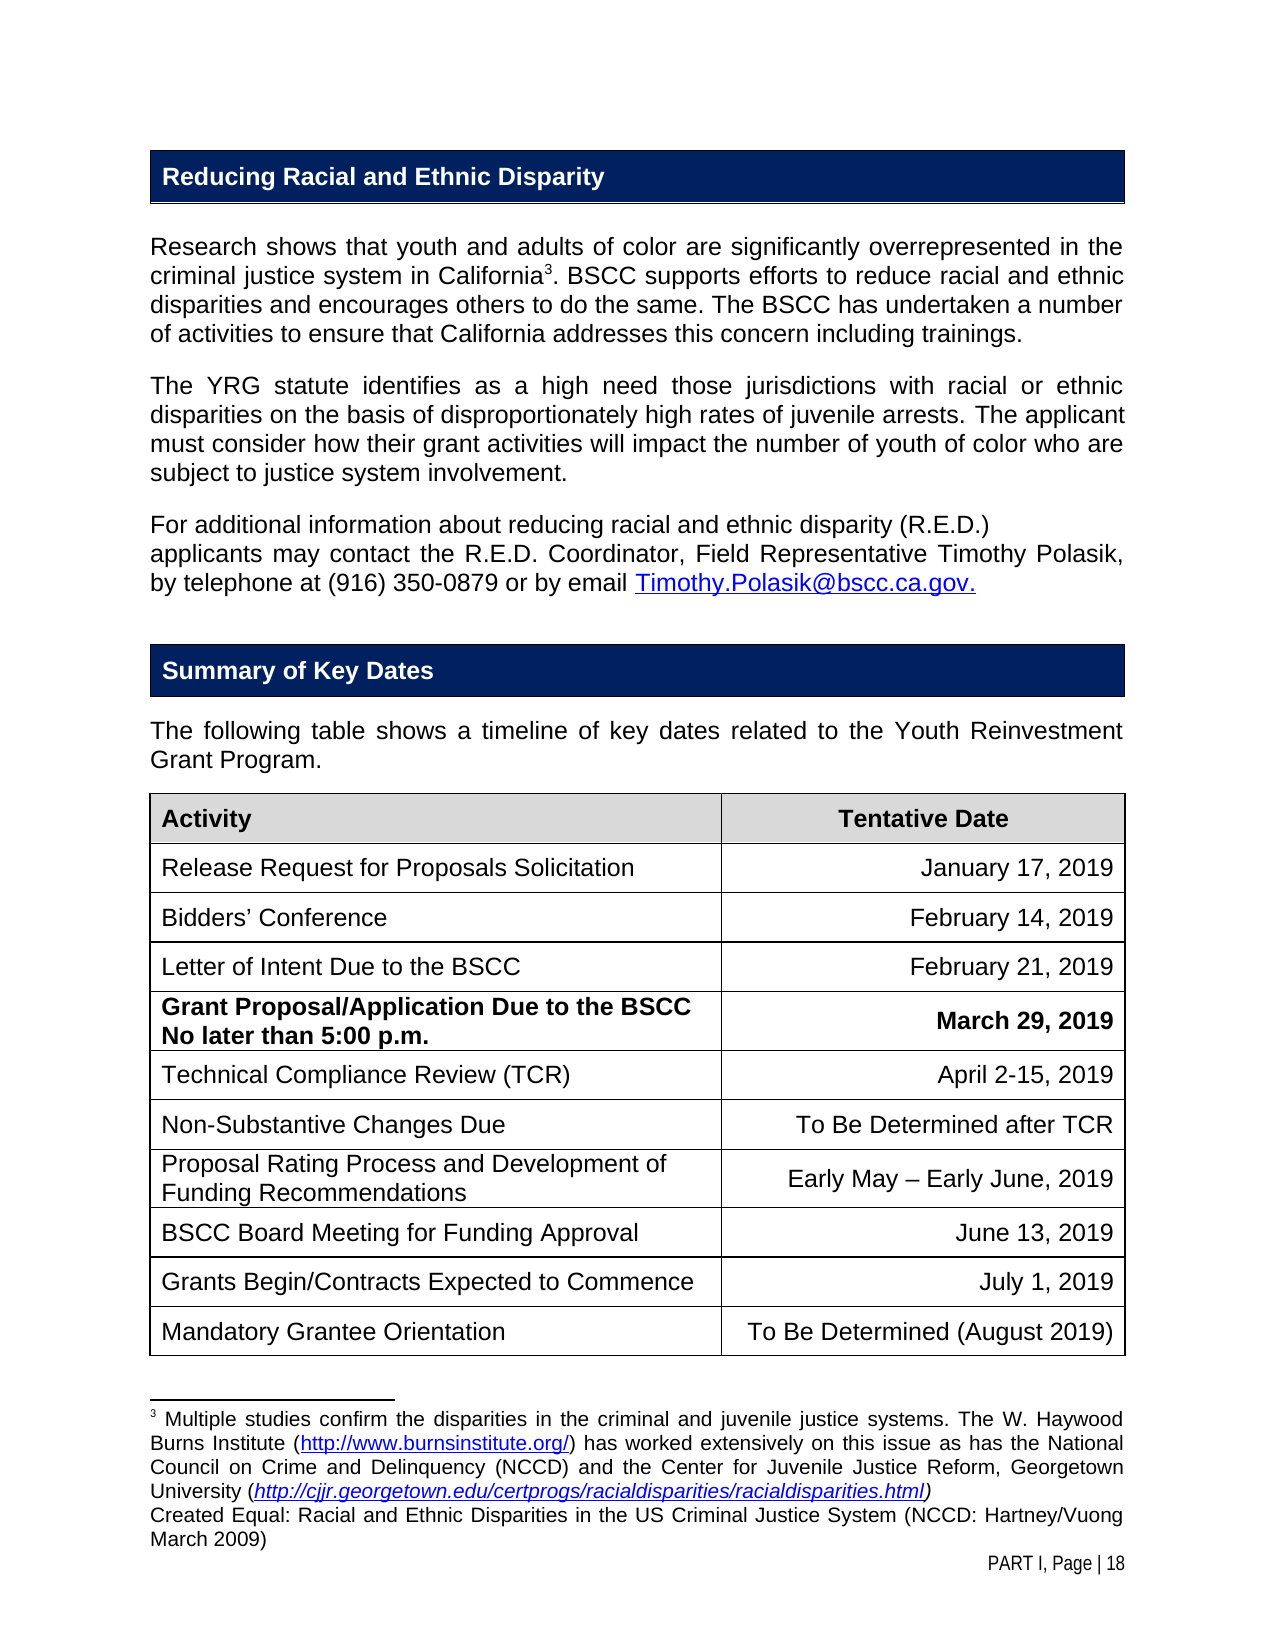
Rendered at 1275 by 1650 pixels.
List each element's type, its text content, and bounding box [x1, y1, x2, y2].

table_cell Mandatory Grantee Orientation [151, 1307, 721, 1355]
table_cell Proposal Rating Process and Development of Funding Recommendations [151, 1150, 721, 1207]
table_cell February 14, 2019 [722, 893, 1124, 941]
table_cell January 17, 2019 [722, 844, 1124, 892]
table_cell To Be Determined (August 2019) [722, 1307, 1124, 1355]
table_header Summary of Key Dates [151, 645, 1124, 696]
table_cell February 21, 2019 [722, 943, 1124, 991]
table_cell April 2-15, 2019 [722, 1051, 1124, 1099]
table_cell Non-Substantive Changes Due [151, 1100, 721, 1148]
table_header Activity [151, 794, 721, 842]
table_cell Early May – Early June, 2019 [722, 1150, 1124, 1207]
text Research shows that youth and adults of color are significantly overrepresented in the criminal justice system in California. BSCC supports efforts to reduce racial and ethnic disparities and encourages others to do the same. The BSCC has undertaken a number of activities to ensure that California addresses this concern including trainings. [150, 232, 1125, 347]
table_header Tentative Date [722, 794, 1124, 842]
table_cell Technical Compliance Review (TCR) [151, 1051, 721, 1099]
text For additional information about reducing racial and ethnic disparity (R.E.D.) [150, 510, 1125, 539]
table_cell Bidders’ Conference [151, 893, 721, 941]
table_cell June 13, 2019 [722, 1208, 1124, 1256]
table_header Reducing Racial and Ethnic Disparity [151, 151, 1124, 202]
table_cell Release Request for Proposals Solicitation [151, 844, 721, 892]
table_cell March 29, 2019 [722, 992, 1124, 1049]
table_cell BSCC Board Meeting for Funding Approval [151, 1208, 721, 1256]
table_cell To Be Determined after TCR [722, 1100, 1124, 1148]
text applicants may contact the R.E.D. Coordinator, Field Representative Timothy Polasik, by telephone at (916) 350-0879 or by email Timothy.Polasik@bscc.ca.gov. [150, 539, 1125, 596]
table_cell July 1, 2019 [722, 1258, 1124, 1306]
table_cell Grants Begin/Contracts Expected to Commence [151, 1258, 721, 1306]
text The YRG statute identifies as a high need those jurisdictions with racial or ethnic disparities on the basis of disproportionately high rates of juvenile arrests. The applicant must consider how their grant activities will impact the number of youth of color who are subject to justice system involvement. [150, 371, 1125, 486]
table_cell Grant Proposal/Application Due to the BSCC No later than 5:00 p.m. [151, 992, 721, 1049]
text The following table shows a timeline of key dates related to the Youth Reinvestment Grant Program. [150, 716, 1125, 774]
table_cell Letter of Intent Due to the BSCC [151, 943, 721, 991]
